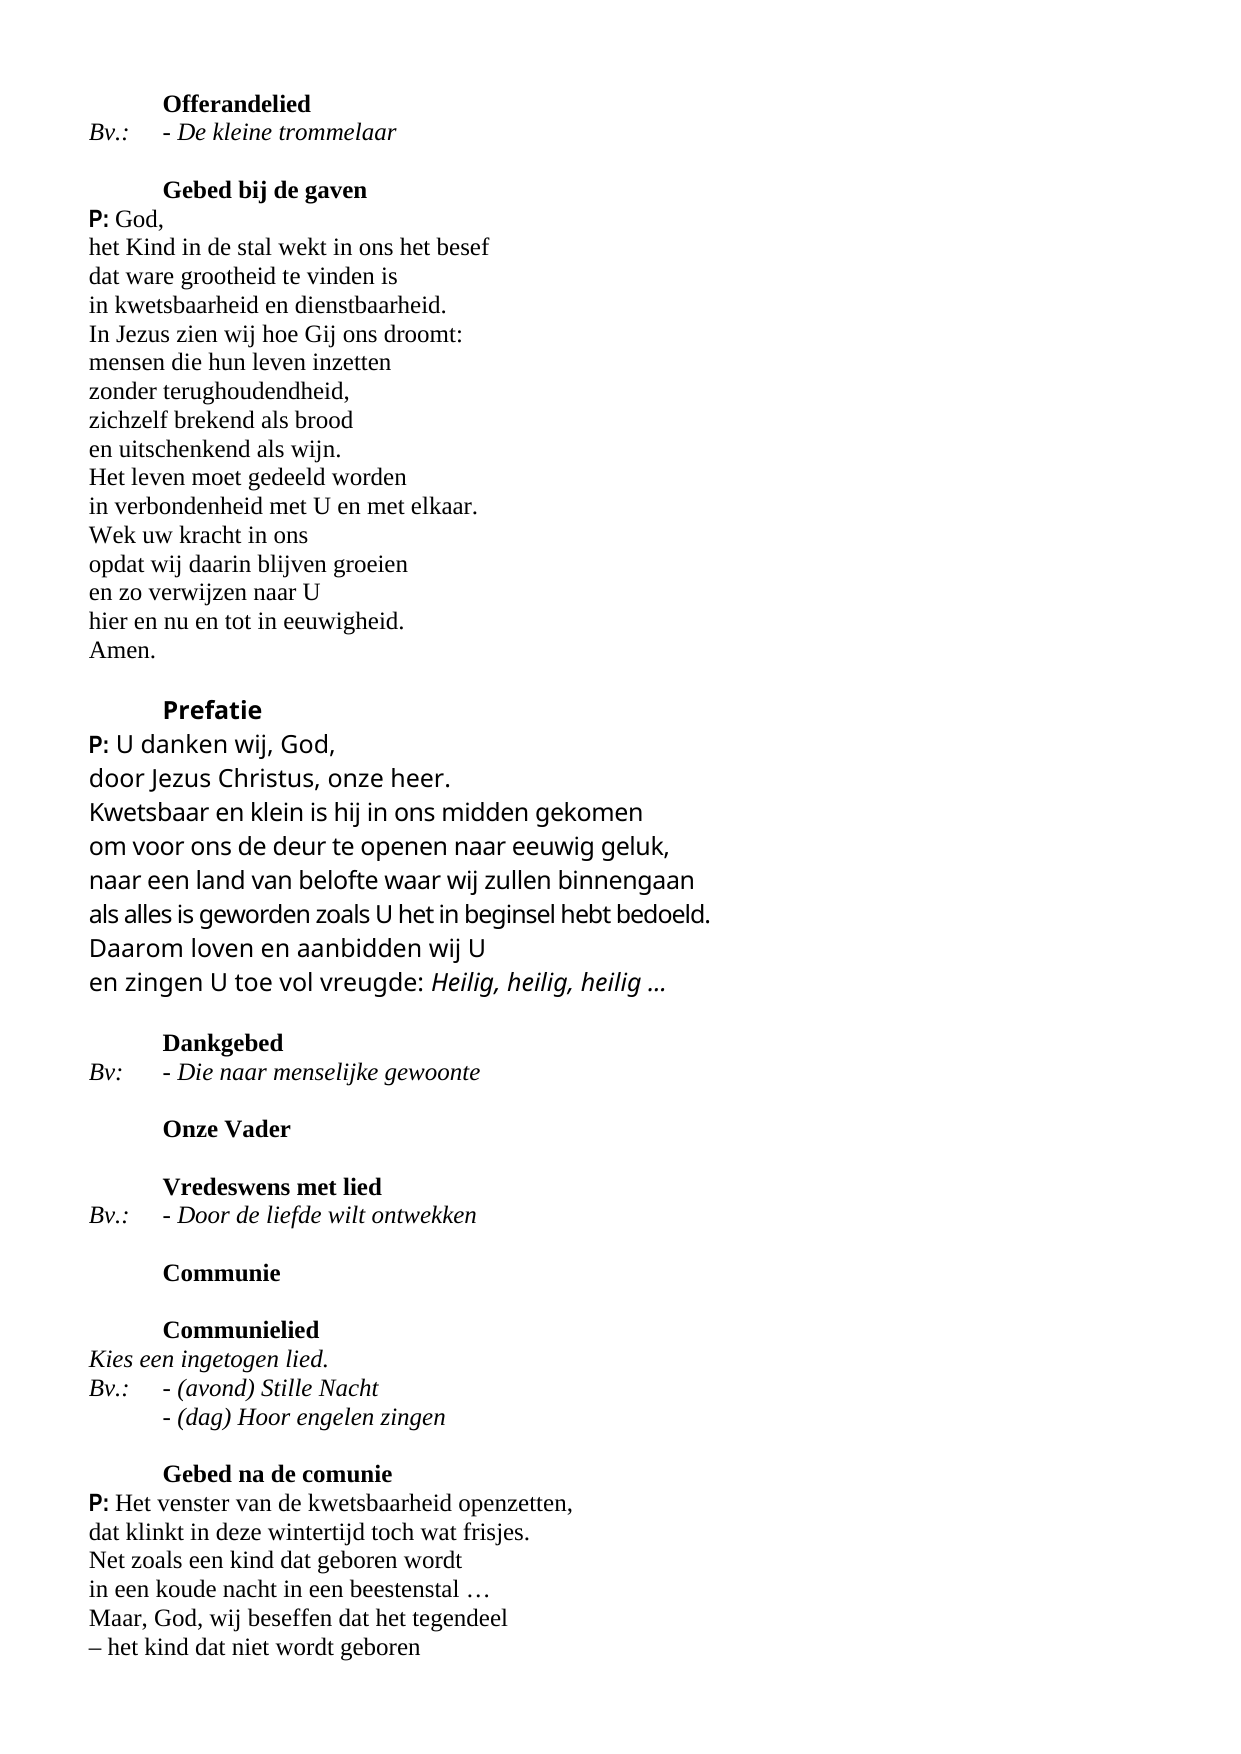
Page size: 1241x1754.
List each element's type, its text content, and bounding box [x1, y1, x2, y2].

text Maar, God, wij beseffen dat het tegendeel [89, 1603, 1152, 1632]
text Bv.: - (avond) Stille Nacht [89, 1373, 1152, 1402]
text mensen die hun leven inzetten [89, 347, 1157, 376]
text Onze Vader [89, 1114, 1152, 1143]
text Offerandelied [89, 89, 1152, 117]
text om voor ons de deur te openen naar eeuwig geluk, [89, 829, 1152, 863]
text Bv.: - Door de liefde wilt ontwekken [89, 1200, 1152, 1229]
text Dankgebed [89, 1028, 1157, 1057]
text in een koude nacht in een beestenstal … [89, 1574, 1152, 1603]
text Vredeswens met lied [89, 1172, 1152, 1200]
text Net zoals een kind dat geboren wordt [89, 1545, 1152, 1574]
text Kies een ingetogen lied. [89, 1344, 1152, 1373]
text het Kind in de stal wekt in ons het besef [89, 232, 1157, 261]
text opdat wij daarin blijven groeien [89, 549, 1157, 577]
text Gebed bij de gaven [89, 175, 1152, 204]
text Gebed na de comunie [89, 1459, 1152, 1488]
text Communie [89, 1258, 1152, 1287]
text dat ware grootheid te vinden is [89, 261, 1157, 290]
text - (dag) Hoor engelen zingen [89, 1402, 1152, 1430]
text Prefatie [89, 692, 1152, 727]
text naar een land van belofte waar wij zullen binnengaan [89, 863, 1152, 897]
text als alles is geworden zoals U het in beginsel hebt bedoeld. [89, 897, 1163, 931]
text Bv: - Die naar menselijke gewoonte [89, 1057, 1157, 1085]
text en zo verwijzen naar U [89, 577, 1157, 606]
text in verbondenheid met U en met elkaar. [89, 491, 1157, 520]
text Kwetsbaar en klein is hij in ons midden gekomen [89, 795, 1152, 829]
text dat klinkt in deze wintertijd toch wat frisjes. [89, 1517, 1152, 1545]
text In Jezus zien wij hoe Gij ons droomt: [89, 319, 1157, 347]
text in kwetsbaarheid en dienstbaarheid. [89, 290, 1157, 319]
text door Jezus Christus, onze heer. [89, 761, 1152, 795]
text Daarom loven en aanbidden wij U [89, 931, 1152, 965]
text – het kind dat niet wordt geboren [89, 1632, 1152, 1660]
text hier en nu en tot in eeuwigheid. Amen. [89, 606, 1157, 664]
text P: Het venster van de kwetsbaarheid openzetten, [89, 1488, 1152, 1517]
text P: U danken wij, God, [89, 727, 1152, 761]
text en uitschenkend als wijn. Het leven moet gedeeld worden [89, 434, 1157, 491]
text P: God, [89, 204, 1157, 232]
text en zingen U toe vol vreugde: Heilig, heilig, heilig ... [89, 965, 1152, 999]
text zichzelf brekend als brood [89, 405, 1157, 434]
text Wek uw kracht in ons [89, 520, 1157, 549]
text Bv.: - De kleine trommelaar [89, 117, 1152, 146]
text zonder terughoudendheid, [89, 376, 1157, 405]
text Communielied [89, 1315, 1152, 1344]
